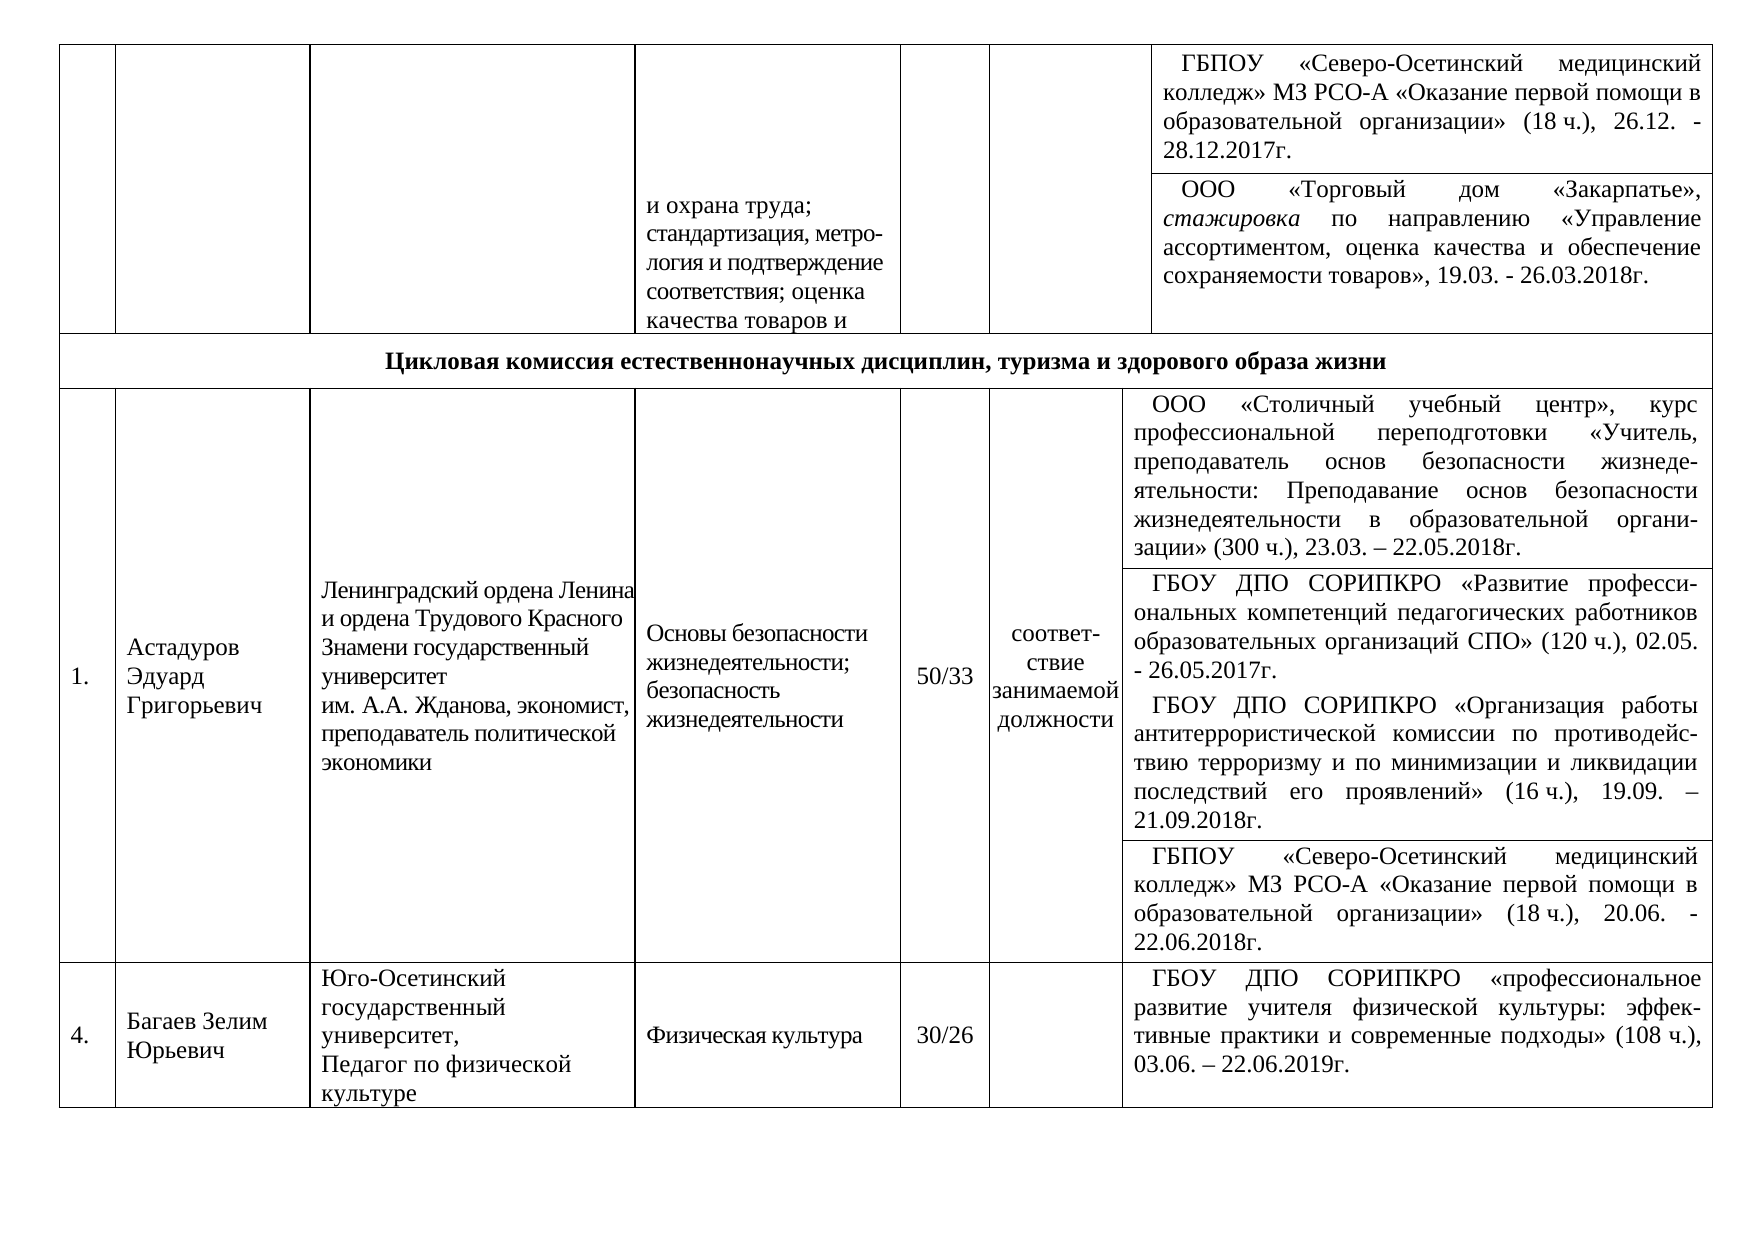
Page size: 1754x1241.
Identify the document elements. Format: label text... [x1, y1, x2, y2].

table_cell ГБОУ ДПО СОРИПКРО «профессиональное развитие учителя физической культуры: эффек-тивные практики и современные подходы» (108 ч.), 03.06. – 22.06.2019г. [1123, 963, 1712, 1107]
table_cell Основы безопасности жизнедеятельности; безопасность жизнедеятельности [636, 389, 900, 962]
table_cell [990, 963, 1122, 1107]
table_cell Астадуров Эдуард Григорьевич [116, 389, 309, 962]
table_cell Физическая культура [636, 963, 900, 1107]
table_cell 50/33 [901, 389, 989, 962]
table_cell 30/26 [901, 963, 989, 1107]
table_cell [60, 389, 115, 962]
table_cell соответ-ствие занимаемой должности [990, 389, 1122, 962]
table_cell Ленинградский ордена Ленина и ордена Трудового Красного Знамени государственный университет им. А.А. Жданова, экономист, преподаватель политической экономики [311, 389, 634, 962]
table_cell ГБОУ ДПО СОРИПКРО «Развитие професси-ональных компетенций педагогических работников образовательных организаций СПО» (120 ч.), 02.05. - 26.05.2017г. ГБОУ ДПО СОРИПКРО «Организация работы антитеррористической комиссии по противодейс-твию терроризму и по минимизации и ликвидации последствий его проявлений» (16 ч.), 19.09. – 21.09.2018г. [1123, 569, 1712, 840]
table_cell Багаев Зелим Юрьевич [116, 963, 309, 1107]
table_cell Юго-Осетинский государственный университет, Педагог по физической культуре [311, 963, 634, 1107]
table_cell ГБПОУ «Северо-Осетинский медицинский колледж» МЗ РСО-А «Оказание первой помощи в образовательной организации» (18 ч.), 20.06. - 22.06.2018г. [1123, 841, 1712, 962]
table_cell ООО «Столичный учебный центр», курс профессиональной переподготовки «Учитель, преподаватель основ безопасности жизнеде-ятельности: Преподавание основ безопасности жизнедеятельности в образовательной органи-зации» (300 ч.), 23.03. – 22.05.2018г. [1123, 389, 1712, 567]
table_cell ООО «Торговый дом «Закарпатье», стажировка по направлению «Управление ассортиментом, оценка качества и обеспечение сохраняемости товаров», 19.03. - 26.03.2018г. [1152, 174, 1712, 333]
table_cell Цикловая комиссия естественнонаучных дисциплин, туризма и здорового образа жизни [60, 334, 1712, 388]
table_cell [60, 963, 115, 1107]
table_cell ГБПОУ «Северо-Осетинский медицинский колледж» МЗ РСО-А «Оказание первой помощи в образовательной организации» (18 ч.), 26.12. - 28.12.2017г. [1152, 45, 1712, 173]
